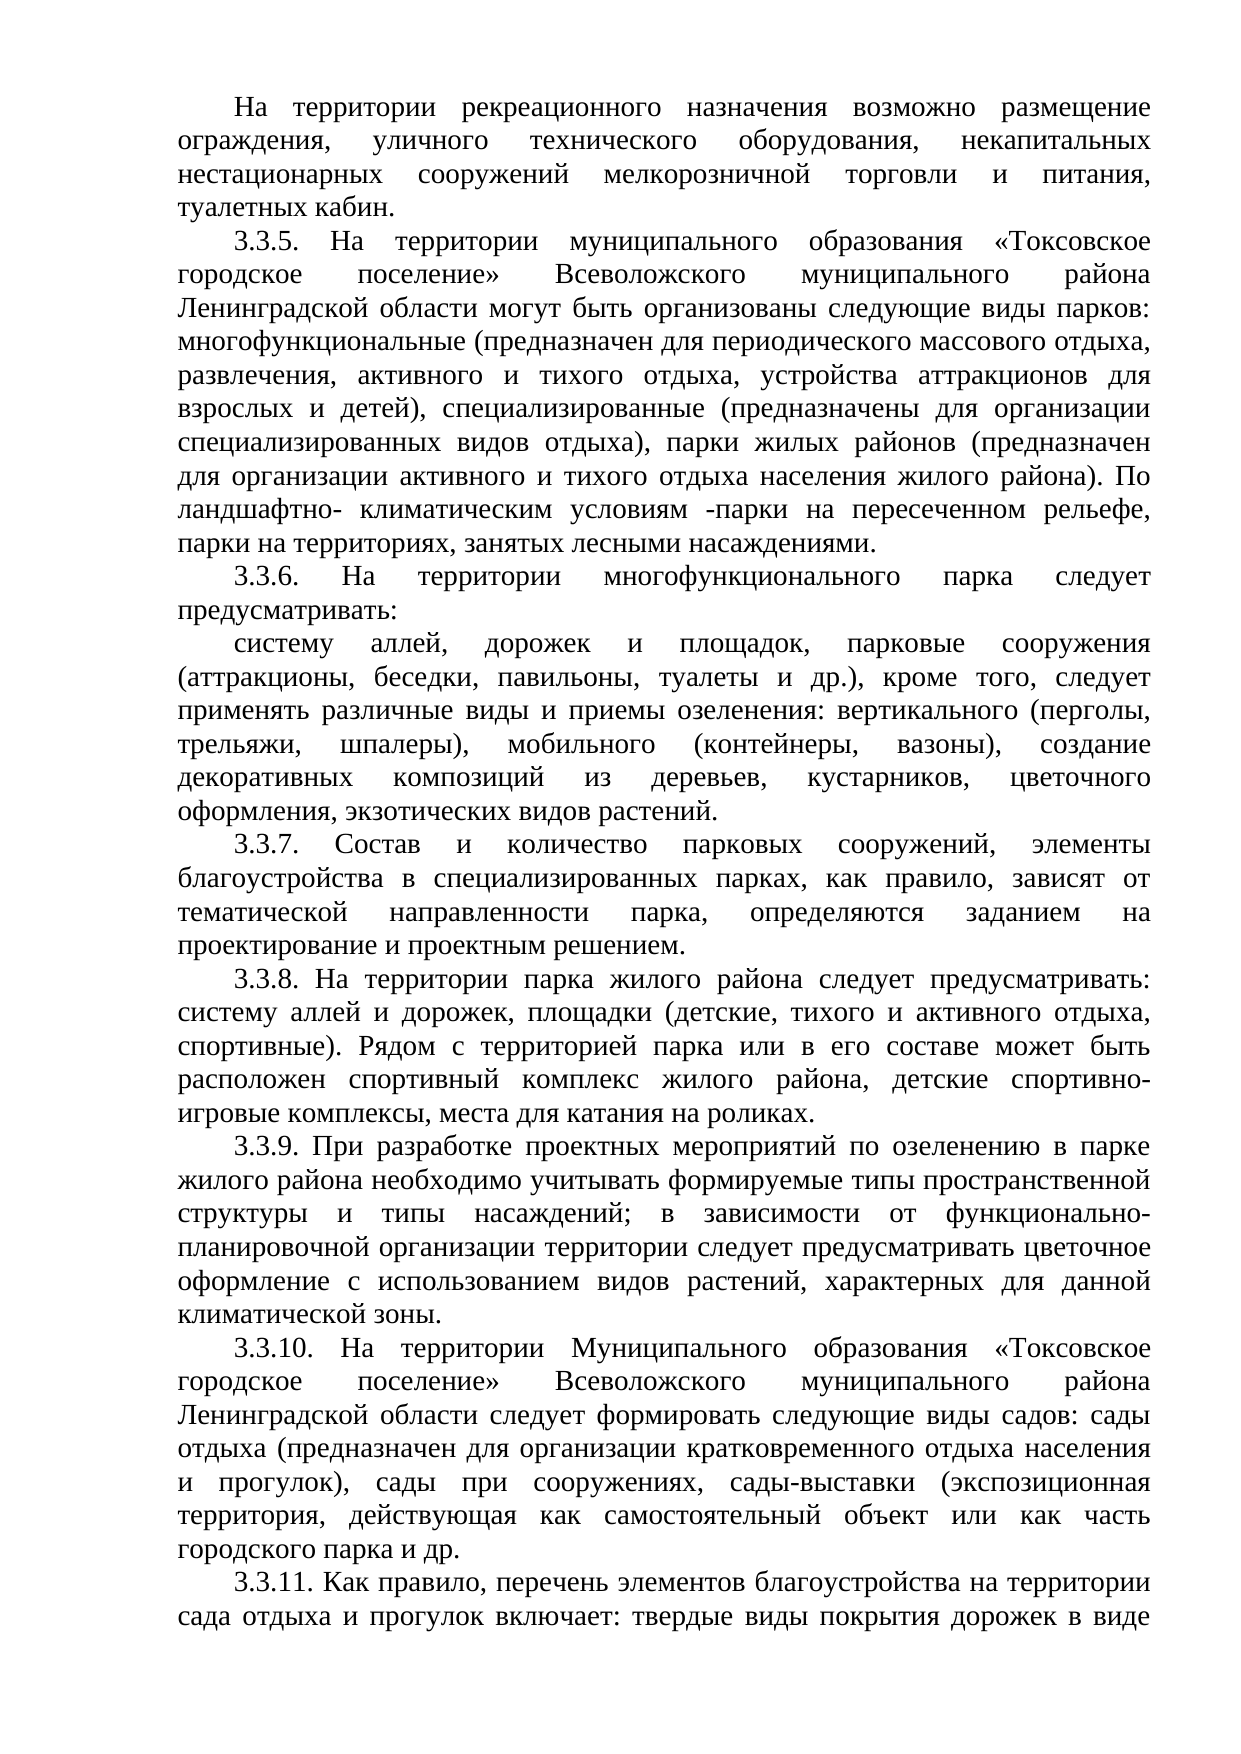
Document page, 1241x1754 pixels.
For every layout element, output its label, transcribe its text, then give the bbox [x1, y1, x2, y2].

text 3.3.9. При разработке проектных мероприятий по озеленению в парке жилого района необходимо учитывать формируемые типы пространственной структуры и типы насаждений; в зависимости от функционально-планировочной организации территории следует предусматривать цветочное оформление с использованием видов растений, характерных для данной климатической зоны. [177, 1128, 1152, 1330]
text 3.3.7. Состав и количество парковых сооружений, элементы благоустройства в специализированных парках, как правило, зависят от тематической направленности парка, определяются заданием на проектирование и проектным решением. [177, 827, 1152, 961]
text 3.3.10. На территории Муниципального образования «Токсовское городское поселение» Всеволожского муниципального района Ленинградской области следует формировать следующие виды садов: сады отдыха (предназначен для организации кратковременного отдыха населения и прогулок), сады при сооружениях, сады-выставки (экспозиционная территория, действующая как самостоятельный объект или как часть городского парка и др. [177, 1330, 1152, 1564]
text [177, 1564, 1152, 1632]
text систему аллей, дорожек и площадок, парковые сооружения (аттракционы, беседки, павильоны, туалеты и др.), кроме того, следует применять различные виды и приемы озеленения: вертикального (перголы, трельяжи, шпалеры), мобильного (контейнеры, вазоны), создание декоративных композиций из деревьев, кустарников, цветочного оформления, экзотических видов растений. [177, 625, 1152, 827]
text 3.3.6. На территории многофункционального парка следует предусматривать: [177, 558, 1152, 625]
text На территории рекреационного назначения возможно размещение ограждения, уличного технического оборудования, некапитальных нестационарных сооружений мелкорозничной торговли и питания, туалетных кабин. [177, 89, 1152, 223]
text 3.3.5. На территории муниципального образования «Токсовское городское поселение» Всеволожского муниципального района Ленинградской области могут быть организованы следующие виды парков: многофункциональные (предназначен для периодического массового отдыха, развлечения, активного и тихого отдыха, устройства аттракционов для взрослых и детей), специализированные (предназначены для организации специализированных видов отдыха), парки жилых районов (предназначен для организации активного и тихого отдыха населения жилого района). По ландшафтно- климатическим условиям -парки на пересеченном рельефе, парки на территориях, занятых лесными насаждениями. [177, 223, 1152, 558]
text 3.3.8. На территории парка жилого района следует предусматривать: систему аллей и дорожек, площадки (детские, тихого и активного отдыха, спортивные). Рядом с территорией парка или в его составе может быть расположен спортивный комплекс жилого района, детские спортивно-игровые комплексы, места для катания на роликах. [177, 961, 1152, 1128]
